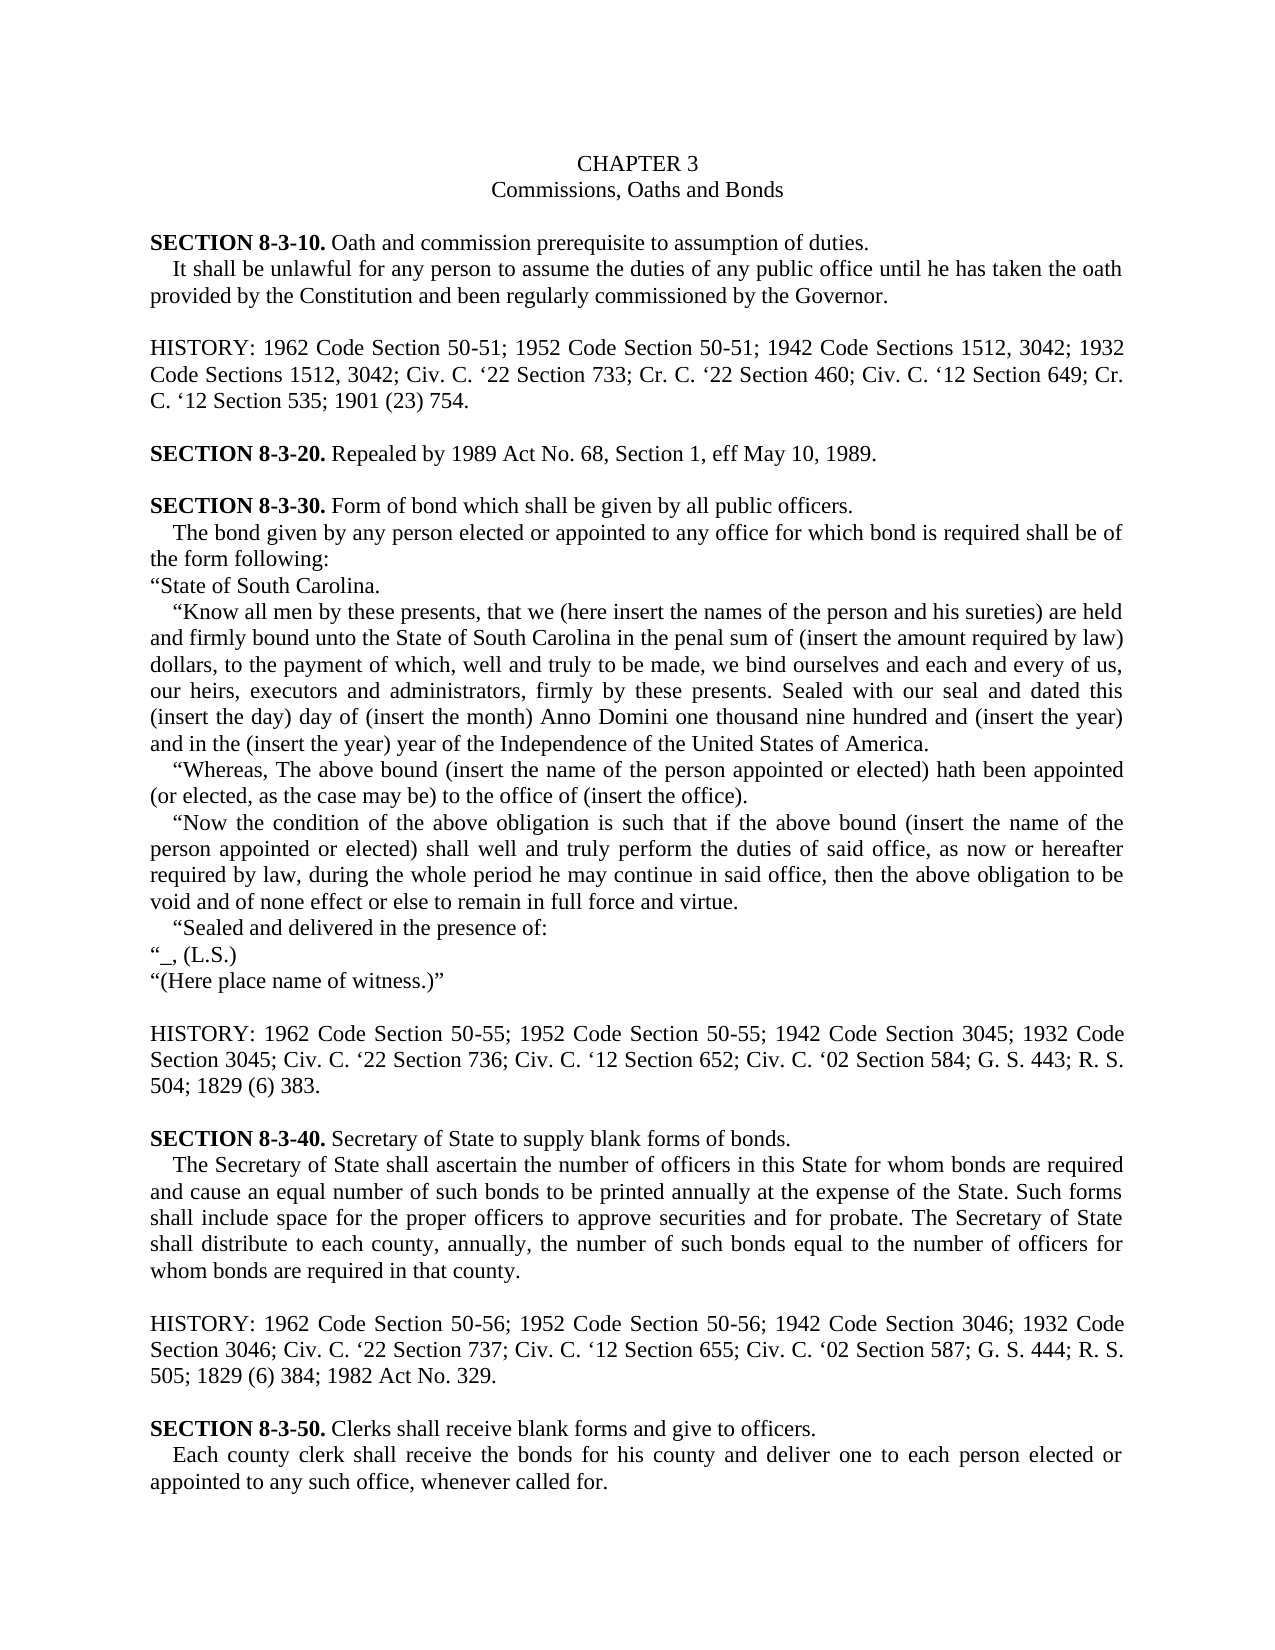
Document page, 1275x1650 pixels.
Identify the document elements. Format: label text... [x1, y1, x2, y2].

text SECTION 8-3-40. Secretary of State to supply blank forms of bonds. [150, 1125, 1125, 1151]
text “Sealed and delivered in the presence of: [150, 914, 1125, 941]
text SECTION 8-3-30. Form of bond which shall be given by all public officers. [150, 493, 1125, 519]
text HISTORY: 1962 Code Section 50-55; 1952 Code Section 50-55; 1942 Code Section 3045; 1932 Code Section 3045; Civ. C. ‘22 Section 736; Civ. C. ‘12 Section 652; Civ. C. ‘02 Section 584; G. S. 443; R. S. 504; 1829 (6) 383. [150, 1020, 1125, 1099]
text “Now the condition of the above obligation is such that if the above bound (insert the name of the person appointed or elected) shall well and truly perform the duties of said office, as now or hereafter required by law, during the whole period he may continue in said office, then the above obligation to be void and of none effect or else to remain in full force and virtue. [150, 809, 1125, 914]
text “State of South Carolina. [150, 572, 1125, 598]
text SECTION 8-3-10. Oath and commission prerequisite to assumption of duties. [150, 229, 1125, 255]
text The bond given by any person elected or appointed to any office for which bond is required shall be of the form following: [150, 519, 1125, 572]
text Commissions, Oaths and Bonds [150, 176, 1125, 203]
text SECTION 8-3-20. Repealed by 1989 Act No. 68, Section 1, eff May 10, 1989. [150, 440, 1125, 466]
text CHAPTER 3 [150, 150, 1125, 176]
text “_, (L.S.) [150, 941, 1125, 967]
text “(Here place name of witness.)” [150, 967, 1125, 993]
text “Whereas, The above bound (insert the name of the person appointed or elected) hath been appointed (or elected, as the case may be) to the office of (insert the office). [150, 756, 1125, 809]
text HISTORY: 1962 Code Section 50-56; 1952 Code Section 50-56; 1942 Code Section 3046; 1932 Code Section 3046; Civ. C. ‘22 Section 737; Civ. C. ‘12 Section 655; Civ. C. ‘02 Section 587; G. S. 444; R. S. 505; 1829 (6) 384; 1982 Act No. 329. [150, 1309, 1125, 1389]
text “Know all men by these presents, that we (here insert the names of the person and his sureties) are held and firmly bound unto the State of South Carolina in the penal sum of (insert the amount required by law) dollars, to the payment of which, well and truly to be made, we bind ourselves and each and every of us, our heirs, executors and administrators, firmly by these presents. Sealed with our seal and dated this (insert the day) day of (insert the month) Anno Domini one thousand nine hundred and (insert the year) and in the (insert the year) year of the Independence of the United States of America. [150, 598, 1125, 756]
text The Secretary of State shall ascertain the number of officers in this State for whom bonds are required and cause an equal number of such bonds to be printed annually at the expense of the State. Such forms shall include space for the proper officers to approve securities and for probate. The Secretary of State shall distribute to each county, annually, the number of such bonds equal to the number of officers for whom bonds are required in that county. [150, 1151, 1125, 1283]
text Each county clerk shall receive the bonds for his county and deliver one to each person elected or appointed to any such office, whenever called for. [150, 1441, 1125, 1494]
text HISTORY: 1962 Code Section 50-51; 1952 Code Section 50-51; 1942 Code Sections 1512, 3042; 1932 Code Sections 1512, 3042; Civ. C. ‘22 Section 733; Cr. C. ‘22 Section 460; Civ. C. ‘12 Section 649; Cr. C. ‘12 Section 535; 1901 (23) 754. [150, 334, 1125, 413]
text SECTION 8-3-50. Clerks shall receive blank forms and give to officers. [150, 1415, 1125, 1441]
text It shall be unlawful for any person to assume the duties of any public office until he has taken the oath provided by the Constitution and been regularly commissioned by the Governor. [150, 255, 1125, 308]
